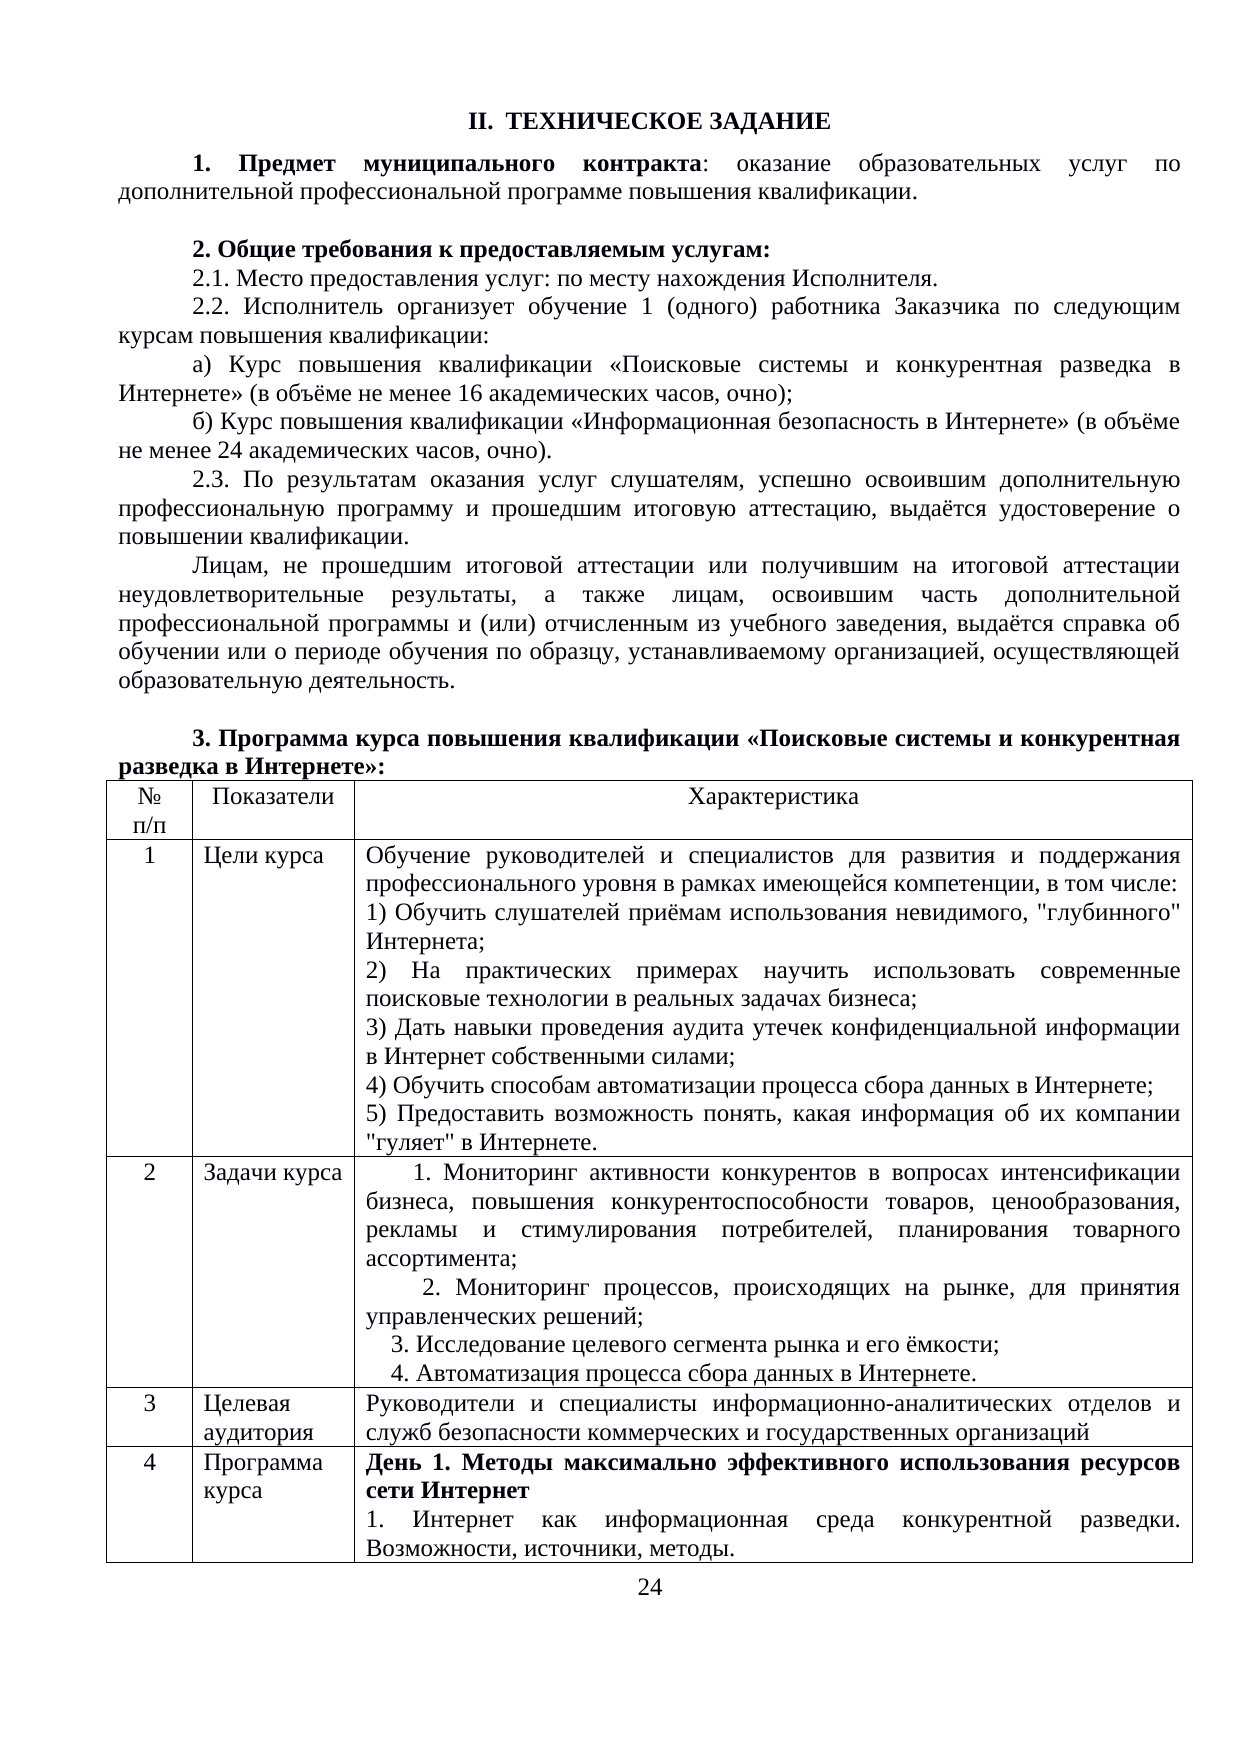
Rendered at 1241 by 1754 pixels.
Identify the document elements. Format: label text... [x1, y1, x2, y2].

table_header № п/п [107, 781, 192, 839]
text 2.1. Место предоставления услуг: по месту нахождения Исполнителя. [118, 263, 1181, 291]
text 1. Предмет муниципального контракта: оказание образовательных услуг по дополнительной профессиональной программе повышения квалификации. [118, 148, 1181, 205]
list ТЕХНИЧЕСКОЕ ЗАДАНИЕ [118, 106, 1181, 135]
table_cell Целевая аудитория [193, 1388, 354, 1446]
text а) Курс повышения квалификации «Поисковые системы и конкурентная разведка в Интернете» (в объёме не менее 16 академических часов, очно); [118, 349, 1181, 406]
text 2.3. По результатам оказания услуг слушателям, успешно освоившим дополнительную профессиональную программу и прошедшим итоговую аттестацию, выдаётся удостоверение о повышении квалификации. [118, 464, 1181, 550]
table_cell 4 [107, 1447, 192, 1562]
table_cell Программа курса [193, 1447, 354, 1562]
table_cell 2 [107, 1157, 192, 1387]
table_header Характеристика [355, 781, 1192, 839]
table_header Показатели [193, 781, 354, 839]
table_cell Задачи курса [193, 1157, 354, 1387]
table_cell Обучение руководителей и специалистов для развития и поддержания профессионального уровня в рамках имеющейся компетенции, в том числе: 1) Обучить слушателей приёмам использования невидимого, "глубинного" Интернета; 2) На практических примерах научить использовать современные поисковые технологии в реальных задачах бизнеса; 3) Дать навыки проведения аудита утечек конфиденциальной информации в Интернет собственными силами; 4) Обучить способам автоматизации процесса сбора данных в Интернете; 5) Предоставить возможность понять, какая информация об их компании "гуляет" в Интернете. [355, 840, 1192, 1156]
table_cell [355, 1447, 1192, 1562]
text 2. Общие требования к предоставляемым услугам: [118, 234, 1181, 263]
text 3. Программа курса повышения квалификации «Поисковые системы и конкурентная разведка в Интернете»: [118, 723, 1181, 780]
text Лицам, не прошедшим итоговой аттестации или получившим на итоговой аттестации неудовлетворительные результаты, а также лицам, освоившим часть дополнительной профессиональной программы и (или) отчисленным из учебного заведения, выдаётся справка об обучении или о периоде обучения по образцу, устанавливаемому организацией, осуществляющей образовательную деятельность. [118, 550, 1181, 694]
table_cell 1 [107, 840, 192, 1156]
table_cell Цели курса [193, 840, 354, 1156]
table_cell Руководители и специалисты информационно-аналитических отделов и служб безопасности коммерческих и государственных организаций [355, 1388, 1192, 1446]
text 2.2. Исполнитель организует обучение 1 (одного) работника Заказчика по следующим курсам повышения квалификации: [118, 291, 1181, 349]
table_cell 3 [107, 1388, 192, 1446]
text б) Курс повышения квалификации «Информационная безопасность в Интернете» (в объёме не менее 24 академических часов, очно). [118, 406, 1181, 464]
table_cell 1. Мониторинг активности конкурентов в вопросах интенсификации бизнеса, повышения конкурентоспособности товаров, ценообразования, рекламы и стимулирования потребителей, планирования товарного ассортимента; 2. Мониторинг процессов, происходящих на рынке, для принятия управленческих решений; 3. Исследование целевого сегмента рынка и его ёмкости; 4. Автоматизация процесса сбора данных в Интернете. [355, 1157, 1192, 1387]
